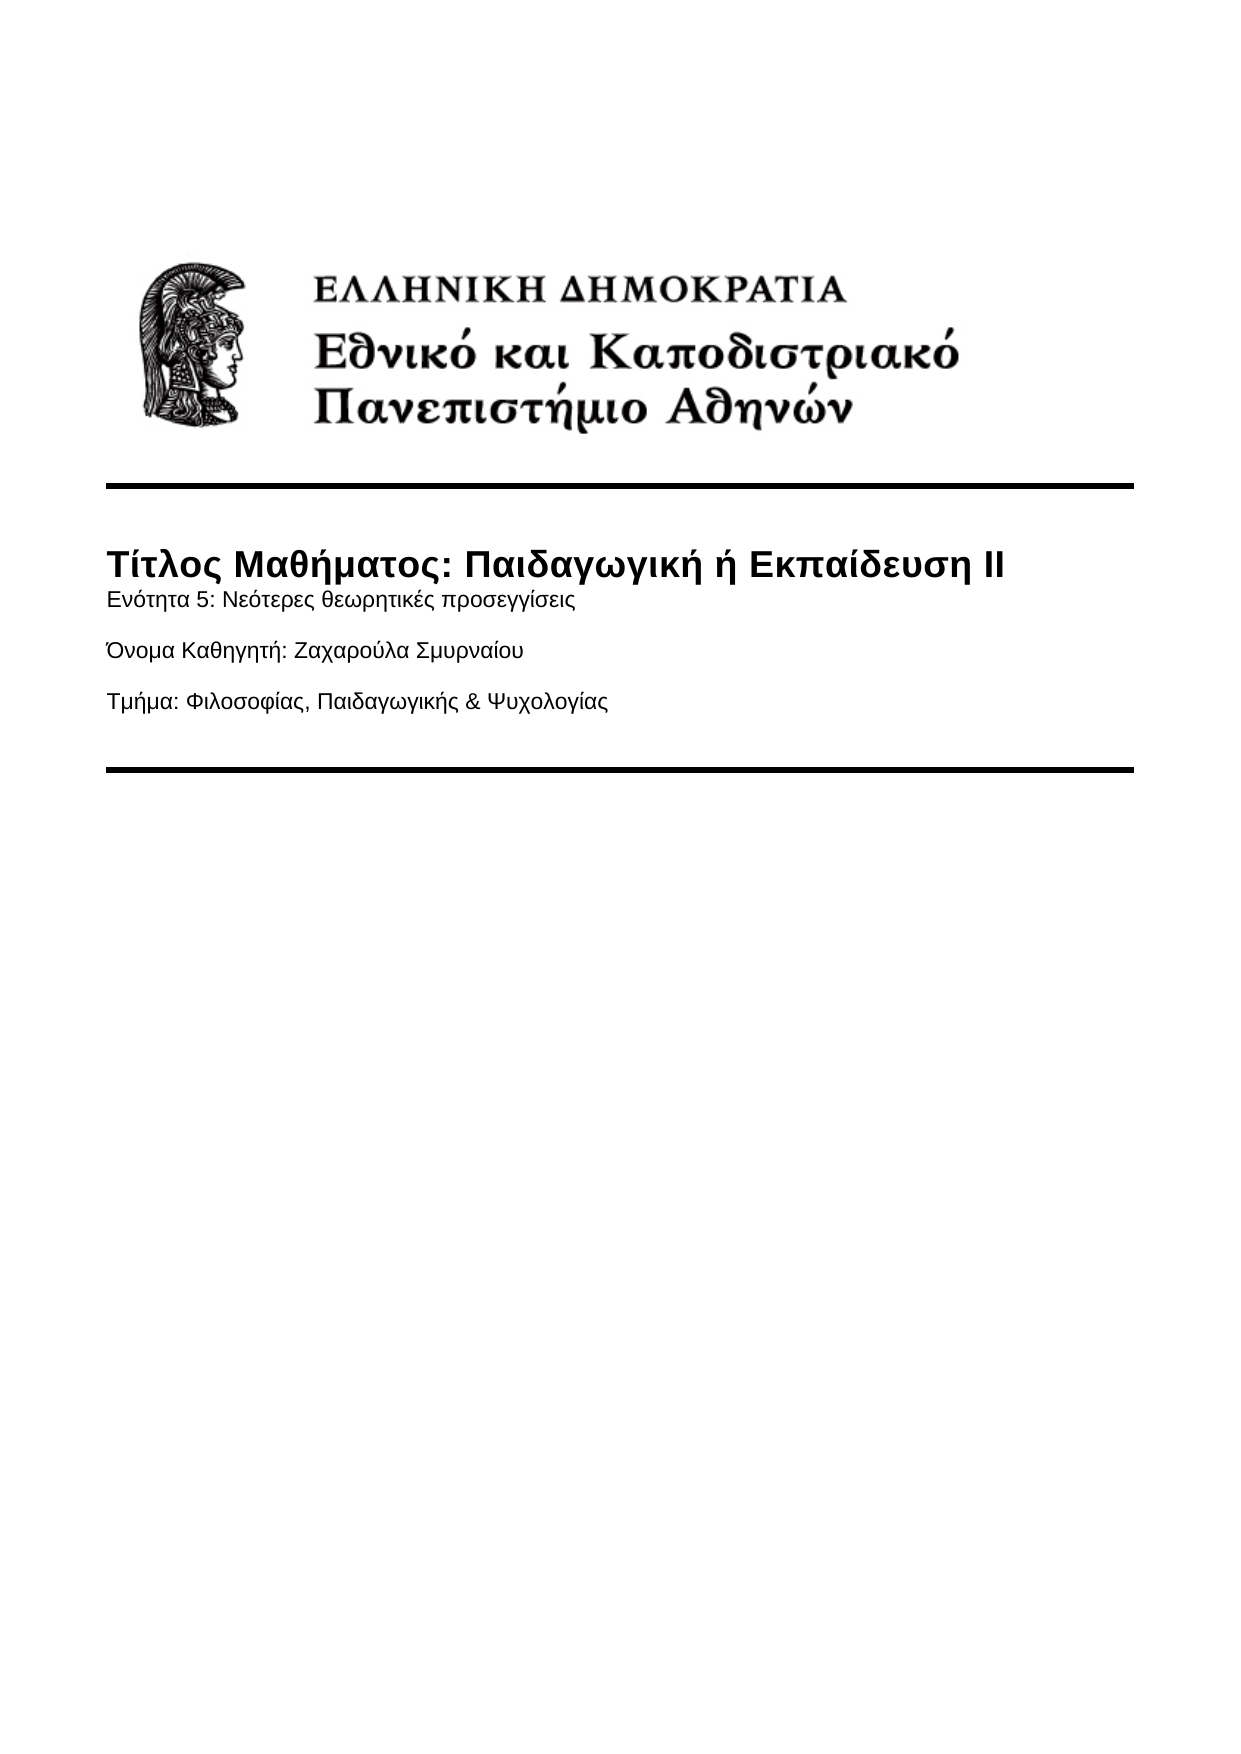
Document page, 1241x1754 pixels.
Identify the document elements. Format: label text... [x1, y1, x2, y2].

text Ενότητα 5: Νεότερες θεωρητικές προσεγγίσεις [106, 586, 1134, 612]
text Τίτλος Μαθήματος: Παιδαγωγική ή Εκπαίδευση ΙΙ [106, 542, 1134, 586]
text Όνομα Καθηγητή: Ζαχαρούλα Σμυρναίου [106, 637, 1134, 663]
text Τμήμα: Φιλοσοφίας, Παιδαγωγικής & Ψυχολογίας [106, 688, 1134, 714]
picture [106, 239, 988, 459]
